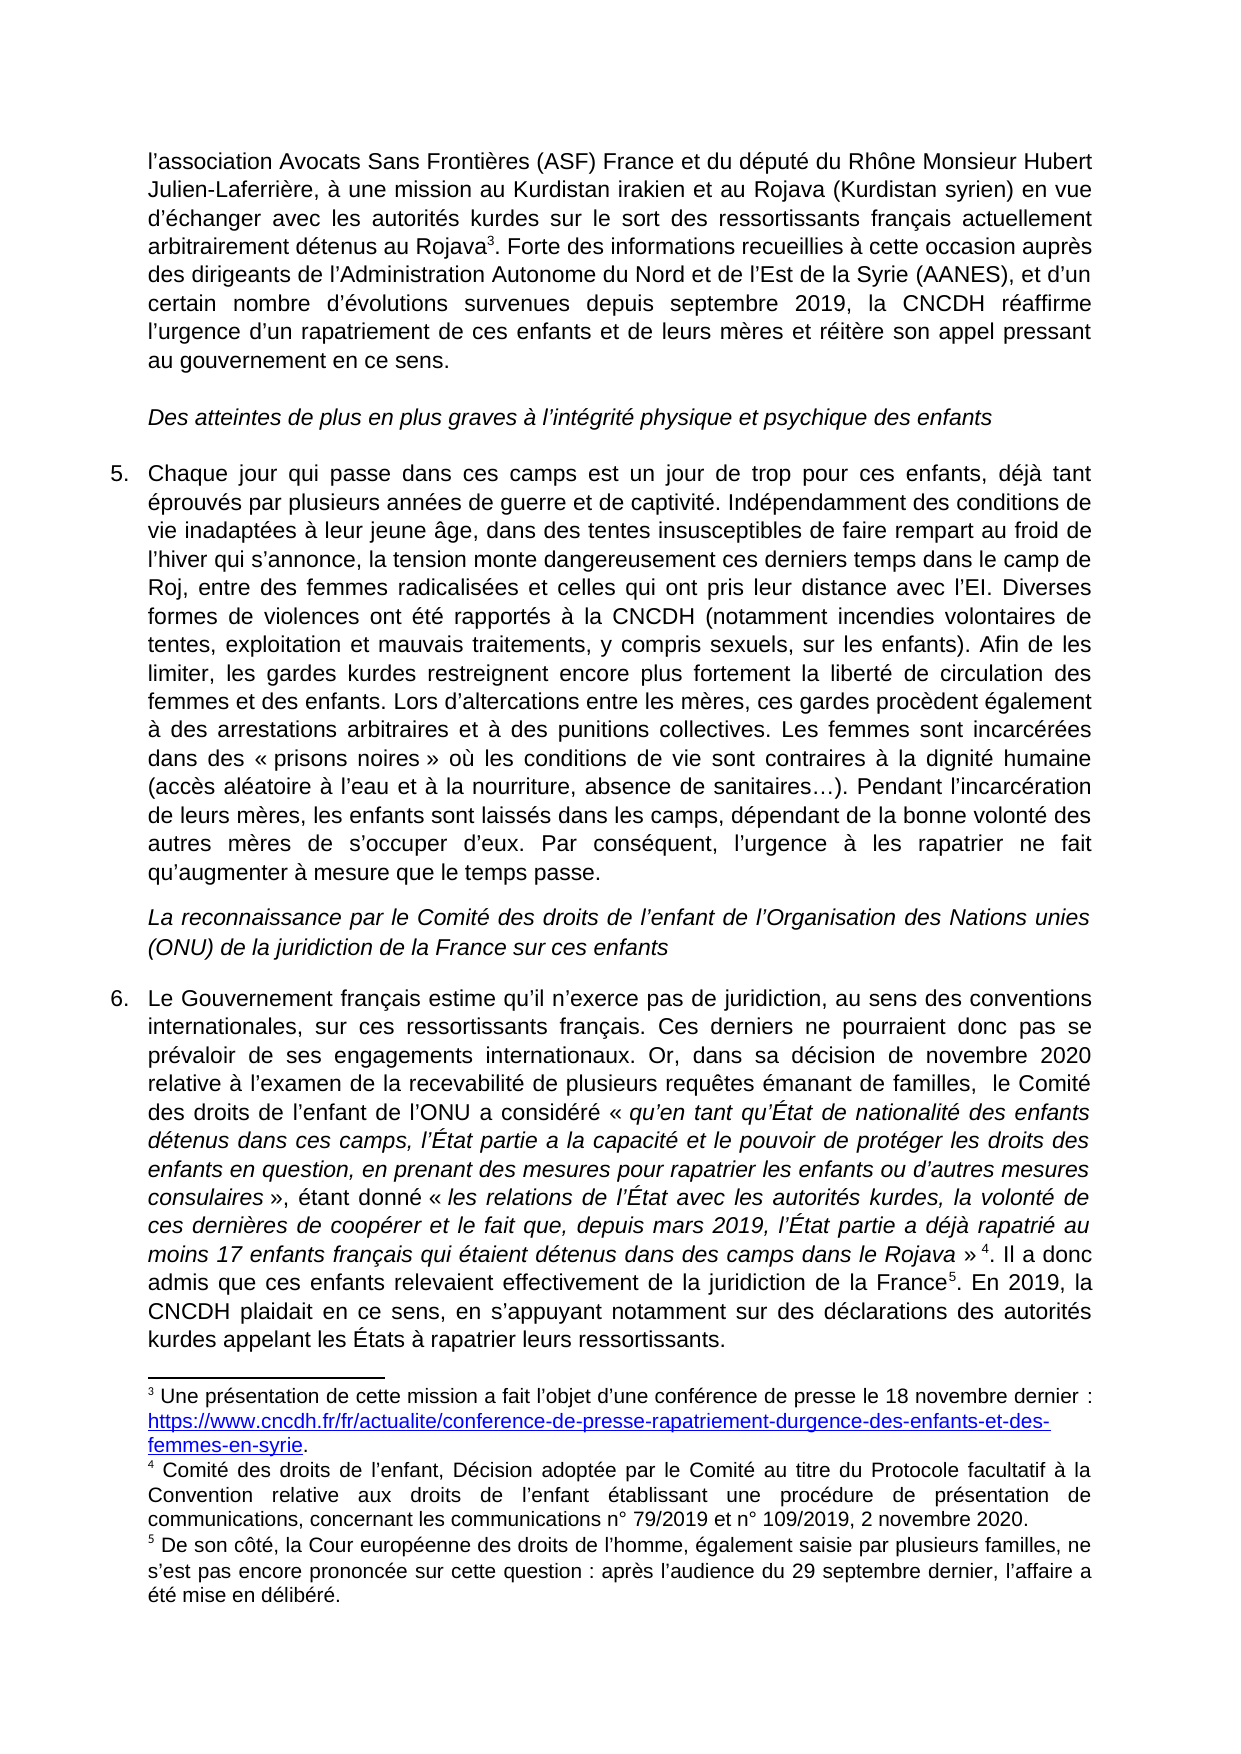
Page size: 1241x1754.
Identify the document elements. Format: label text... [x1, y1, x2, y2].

list Des atteintes de plus en plus graves à l’intégrité physique et psychique des enfants [148, 403, 1093, 430]
list Le Gouvernement français estime qu’il n’exerce pas de juridiction, au sens des conventions internationales, sur ces ressortissants français. Ces derniers ne pourraient donc pas se prévaloir de ses engagements internationaux. Or, dans sa décision de novembre 2020 relative à l’examen de la recevabilité de plusieurs requêtes émanant de familles, le Comité des droits de l’enfant de l’ONU a considéré « qu’en tant qu’État de nationalité des enfants détenus dans ces camps, l’État partie a la capacité et le pouvoir de protéger les droits des enfants en question, en prenant des mesures pour rapatrier les enfants ou d’autres mesures consulaires », étant donné « les relations de l’État avec les autorités kurdes, la volonté de ces dernières de coopérer et le fait que, depuis mars 2019, l’État partie a déjà rapatrié au moins 17 enfants français qui étaient détenus dans des camps dans le Rojava » . Il a donc admis que ces enfants relevaient effectivement de la juridiction de la France. En 2019, la CNCDH plaidait en ce sens, en s’appuyant notamment sur des déclarations des autorités kurdes appelant les États à rapatrier leurs ressortissants. [110, 985, 1093, 1352]
text La reconnaissance par le Comité des droits de l’enfant de l’Organisation des Nations unies (ONU) de la juridiction de la France sur ces enfants [148, 904, 1093, 960]
list Chaque jour qui passe dans ces camps est un jour de trop pour ces enfants, déjà tant éprouvés par plusieurs années de guerre et de captivité. Indépendamment des conditions de vie inadaptées à leur jeune âge, dans des tentes insusceptibles de faire rempart au froid de l’hiver qui s’annonce, la tension monte dangereusement ces derniers temps dans le camp de Roj, entre des femmes radicalisées et celles qui ont pris leur distance avec l’EI. Diverses formes de violences ont été rapportés à la CNCDH (notamment incendies volontaires de tentes, exploitation et mauvais traitements, y compris sexuels, sur les enfants). Afin de les limiter, les gardes kurdes restreignent encore plus fortement la liberté de circulation des femmes et des enfants. Lors d’altercations entre les mères, ces gardes procèdent également à des arrestations arbitraires et à des punitions collectives. Les femmes sont incarcérées dans des « prisons noires » où les conditions de vie sont contraires à la dignité humaine (accès aléatoire à l’eau et à la nourriture, absence de sanitaires…). Pendant l’incarcération de leurs mères, les enfants sont laissés dans les camps, dépendant de la bonne volonté des autres mères de s’occuper d’eux. Par conséquent, l’urgence à les rapatrier ne fait qu’augmenter à mesure que le temps passe. [110, 460, 1093, 885]
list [110, 148, 1093, 373]
